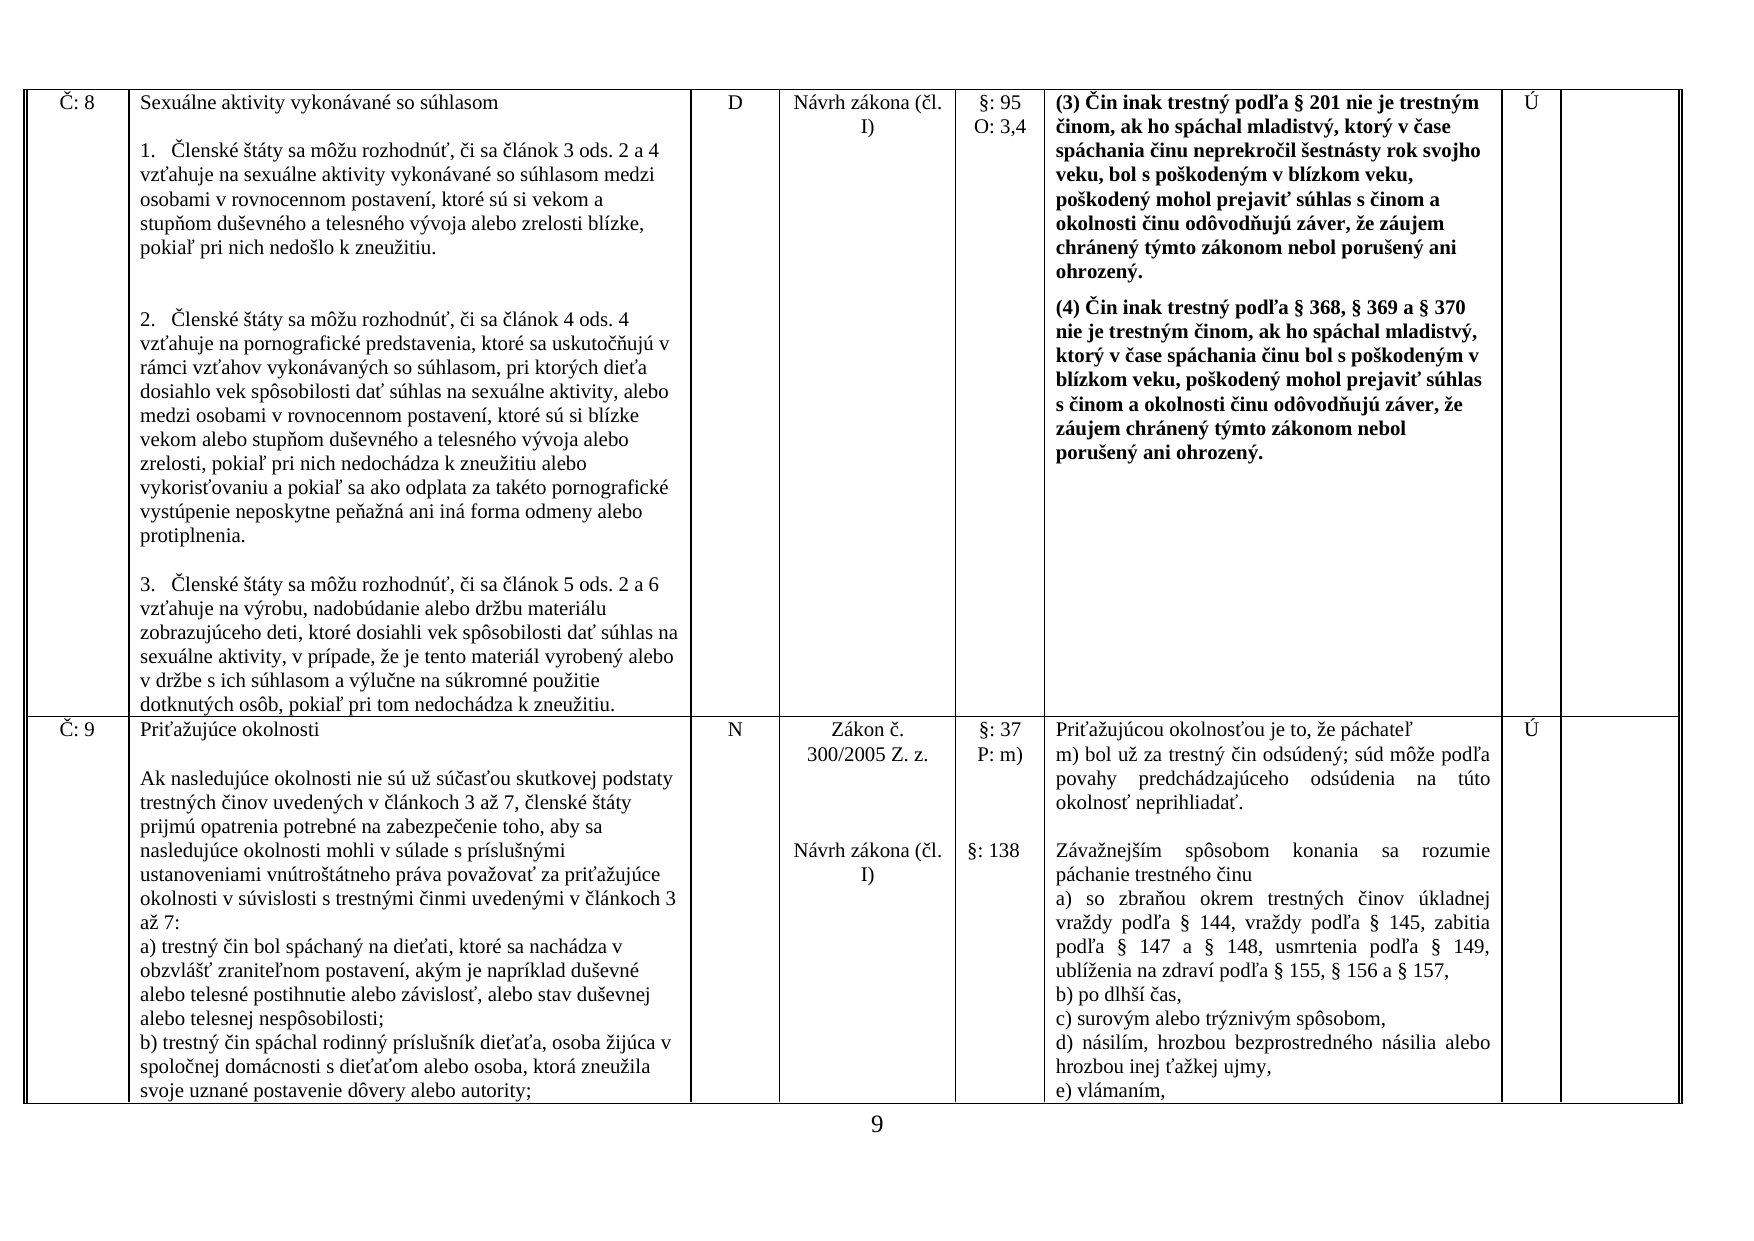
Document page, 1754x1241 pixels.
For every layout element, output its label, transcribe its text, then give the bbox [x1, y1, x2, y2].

table_cell [1562, 717, 1678, 1102]
table_cell Návrh zákona (čl. I) [780, 90, 955, 716]
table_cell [780, 717, 955, 1102]
table_cell Ú [1503, 717, 1560, 1102]
table_cell Ú [1503, 90, 1560, 716]
table_cell D [692, 90, 779, 716]
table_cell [1045, 717, 1501, 1102]
table_cell Sexuálne aktivity vykonávané so súhlasom 1. Členské štáty sa môžu rozhodnúť, či sa článok 3 ods. 2 a 4 vzťahuje na sexuálne aktivity vykonávané so súhlasom medzi osobami v rovnocennom postavení, ktoré sú si vekom a stupňom duševného a telesného vývoja alebo zrelosti blízke, pokiaľ pri nich nedošlo k zneužitiu. 2. Členské štáty sa môžu rozhodnúť, či sa článok 4 ods. 4 vzťahuje na pornografické predstavenia, ktoré sa uskutočňujú v rámci vzťahov vykonávaných so súhlasom, pri ktorých dieťa dosiahlo vek spôsobilosti dať súhlas na sexuálne aktivity, alebo medzi osobami v rovnocennom postavení, ktoré sú si blízke vekom alebo stupňom duševného a telesného vývoja alebo zrelosti, pokiaľ pri nich nedochádza k zneužitiu alebo vykorisťovaniu a pokiaľ sa ako odplata za takéto pornografické vystúpenie neposkytne peňažná ani iná forma odmeny alebo protiplnenia. 3. Členské štáty sa môžu rozhodnúť, či sa článok 5 ods. 2 a 6 vzťahuje na výrobu, nadobúdanie alebo držbu materiálu zobrazujúceho deti, ktoré dosiahli vek spôsobilosti dať súhlas na sexuálne aktivity, v prípade, že je tento materiál vyrobený alebo v držbe s ich súhlasom a výlučne na súkromné použitie dotknutých osôb, pokiaľ pri tom nedochádza k zneužitiu. [130, 90, 690, 716]
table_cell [956, 717, 1044, 1102]
table_cell N [692, 717, 779, 1102]
table_cell (3) Čin inak trestný podľa § 201 nie je trestným činom, ak ho spáchal mladistvý, ktorý v čase spáchania činu neprekročil šestnásty rok svojho veku, bol s poškodeným v blízkom veku, poškodený mohol prejaviť súhlas s činom a okolnosti činu odôvodňujú záver, že záujem chránený týmto zákonom nebol porušený ani ohrozený. (4) Čin inak trestný podľa § 368, § 369 a § 370 nie je trestným činom, ak ho spáchal mladistvý, ktorý v čase spáchania činu bol s poškodeným v blízkom veku, poškodený mohol prejaviť súhlas s činom a okolnosti činu odôvodňujú záver, že záujem chránený týmto zákonom nebol porušený ani ohrozený. [1045, 90, 1501, 716]
table_cell Č: 8 [28, 90, 128, 716]
table_cell §: 95 O: 3,4 [956, 90, 1044, 716]
table_cell Č: 9 [28, 717, 128, 1102]
table_cell [1562, 90, 1678, 716]
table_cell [130, 717, 690, 1102]
